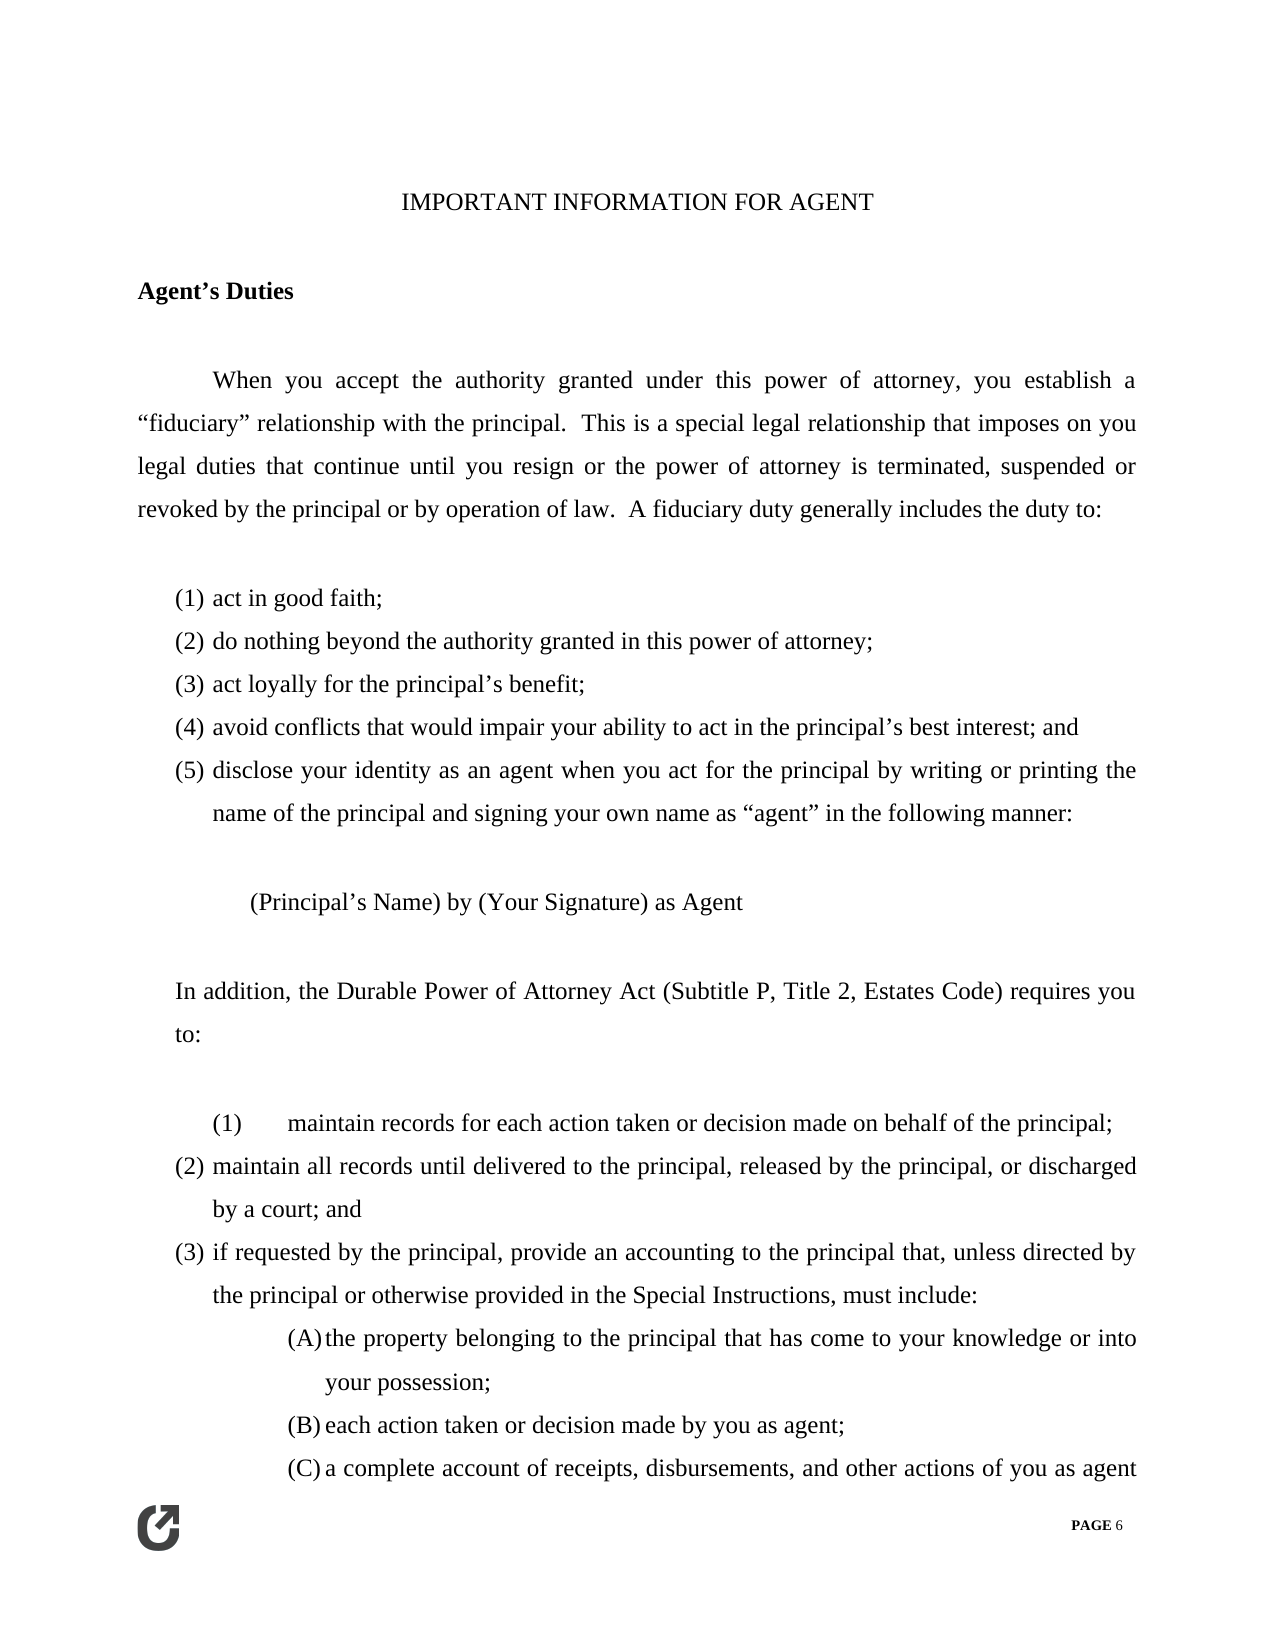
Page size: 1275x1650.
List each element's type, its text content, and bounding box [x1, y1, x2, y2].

list act in good faith; [175, 583, 1137, 612]
picture [137, 1505, 179, 1551]
text When you accept the authority granted under this power of attorney, you establish a “fiduciary” relationship with the principal. This is a special legal relationship that imposes on you legal duties that continue until you resign or the power of attorney is terminated, suspended or revoked by the principal or by operation of law. A fiduciary duty generally includes the duty to: [137, 365, 1137, 523]
list avoid conflicts that would impair your ability to act in the principal’s best interest; and [175, 712, 1137, 741]
list disclose your identity as an agent when you act for the principal by writing or printing the name of the principal and signing your own name as “agent” in the following manner: [175, 755, 1137, 827]
list do nothing beyond the authority granted in this power of attorney; [175, 626, 1137, 655]
list maintain all records until delivered to the principal, released by the principal, or discharged by a court; and [175, 1151, 1137, 1223]
list each action taken or decision made by you as agent; [287, 1410, 1137, 1438]
text (Principal’s Name) by (Your Signature) as Agent [250, 887, 1137, 916]
list maintain records for each action taken or decision made on behalf of the principal; [212, 1108, 1137, 1137]
text Agent’s Duties [137, 276, 1137, 305]
list act loyally for the principal’s benefit; [175, 669, 1137, 698]
list if requested by the principal, provide an accounting to the principal that, unless directed by the principal or otherwise provided in the Special Instructions, must include: [175, 1237, 1137, 1309]
text IMPORTANT INFORMATION FOR AGENT [137, 187, 1137, 216]
text In addition, the Durable Power of Attorney Act (Subtitle P, Title 2, Estates Code) requires you to: [175, 976, 1137, 1048]
list the property belonging to the principal that has come to your knowledge or into your possession; [287, 1323, 1137, 1395]
